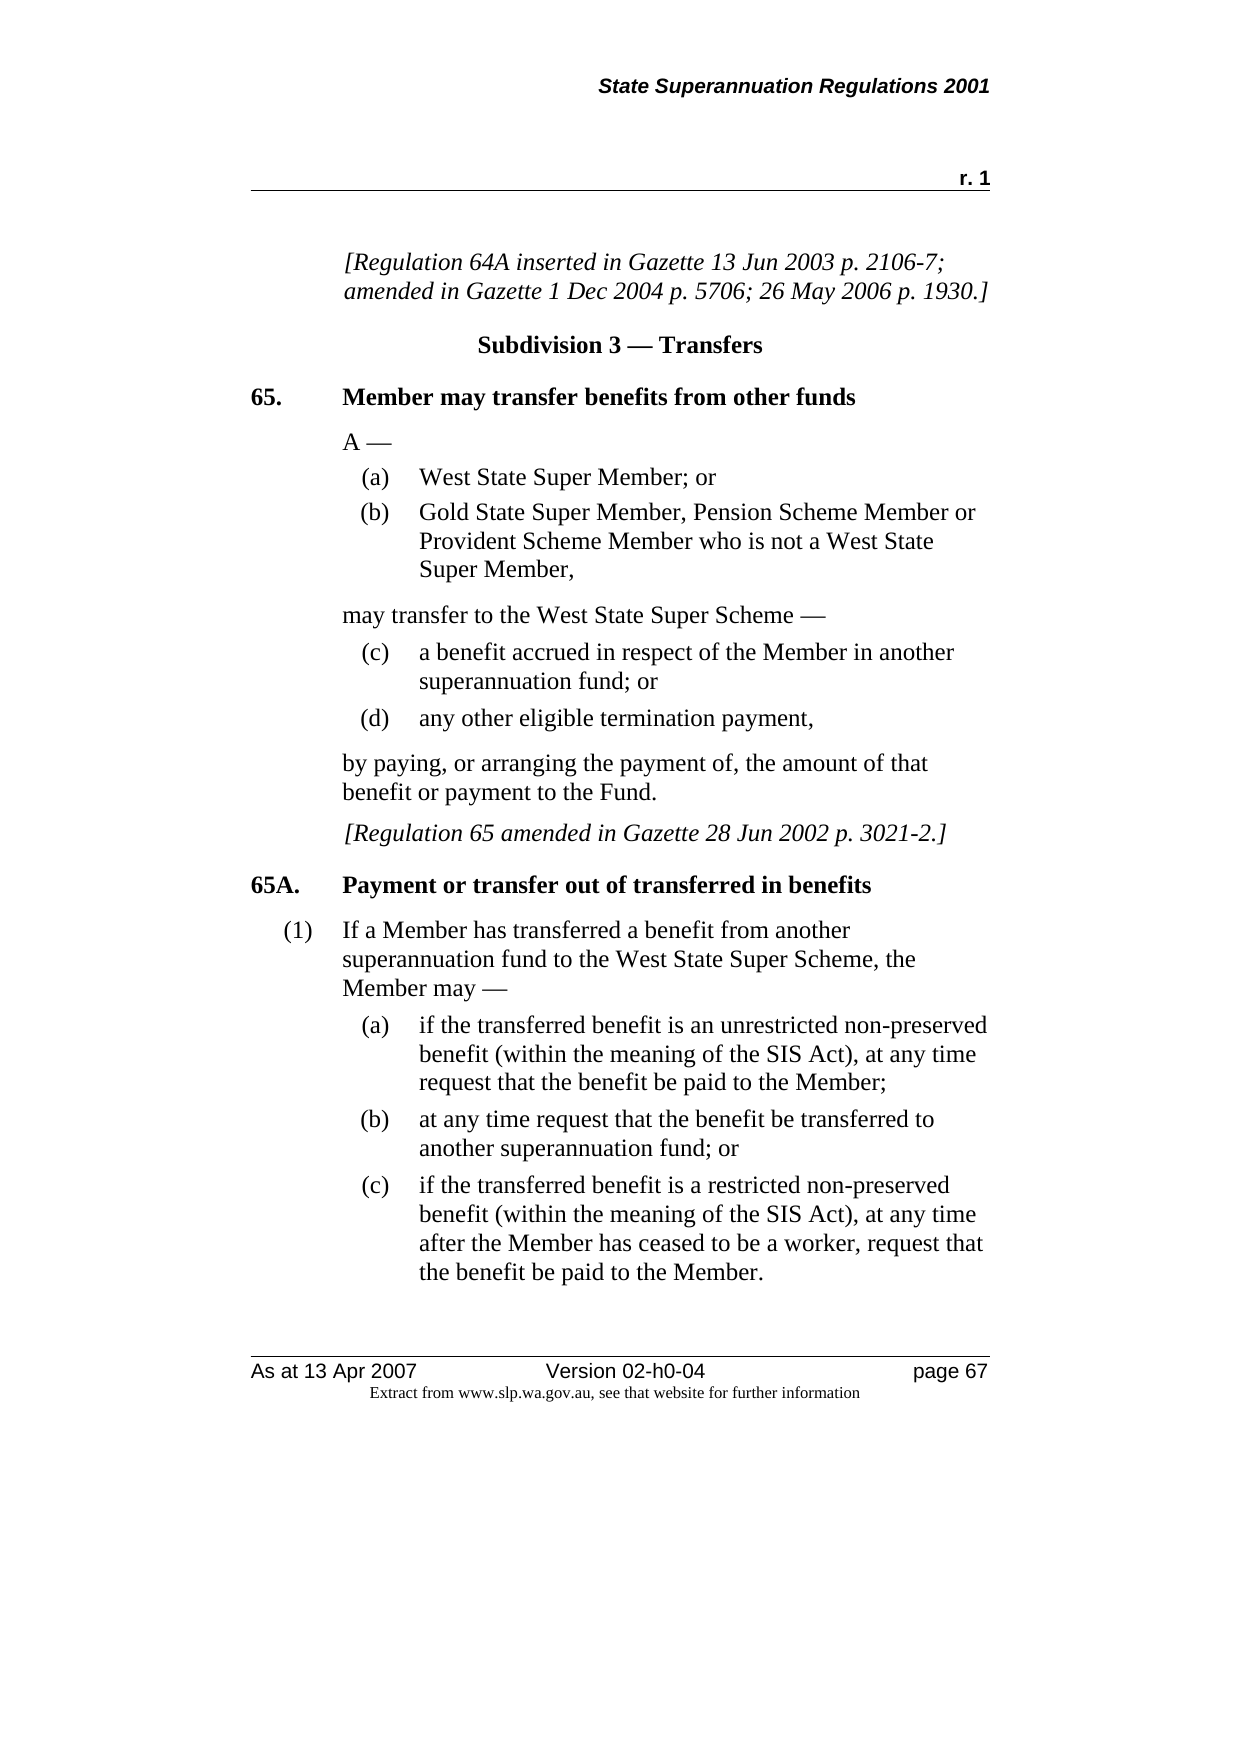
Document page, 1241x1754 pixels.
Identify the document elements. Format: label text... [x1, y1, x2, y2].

text by paying, or arranging the payment of, the amount of that benefit or payment to the Fund. [251, 748, 990, 806]
subtitle Subdivision 3 — Transfers [251, 330, 990, 359]
subtitle 65A. Payment or transfer out of transferred in benefits [251, 870, 990, 899]
text A — [251, 427, 990, 456]
text may transfer to the West State Super Scheme — [251, 600, 990, 629]
text [Regulation 65 amended in Gazette 28 Jun 2002 p. 3021-2.] [251, 818, 990, 847]
text (a) West State Super Member; or [251, 462, 990, 491]
text (b) Gold State Super Member, Pension Scheme Member or Provident Scheme Member who is not a West State Super Member, [251, 497, 990, 583]
text (a) if the transferred benefit is an unrestricted non-preserved benefit (within the meaning of the SIS Act), at any time request that the benefit be paid to the Member; [251, 1010, 990, 1096]
text (c) a benefit accrued in respect of the Member in another superannuation fund; or [251, 637, 990, 694]
text (c) if the transferred benefit is a restricted non-preserved benefit (within the meaning of the SIS Act), at any time after the Member has ceased to be a worker, request that the benefit be paid to the Member. [251, 1170, 990, 1285]
subtitle 65. Member may transfer benefits from other funds [251, 382, 990, 410]
text (b) at any time request that the benefit be transferred to another superannuation fund; or [251, 1104, 990, 1162]
text (1) If a Member has transferred a benefit from another superannuation fund to the West State Super Scheme, the Member may — [251, 915, 990, 1002]
text [Regulation 64A inserted in Gazette 13 Jun 2003 p. 2106-7; amended in Gazette 1 Dec 2004 p. 5706; 26 May 2006 p. 1930.] [251, 247, 990, 305]
text (d) any other eligible termination payment, [251, 703, 990, 732]
